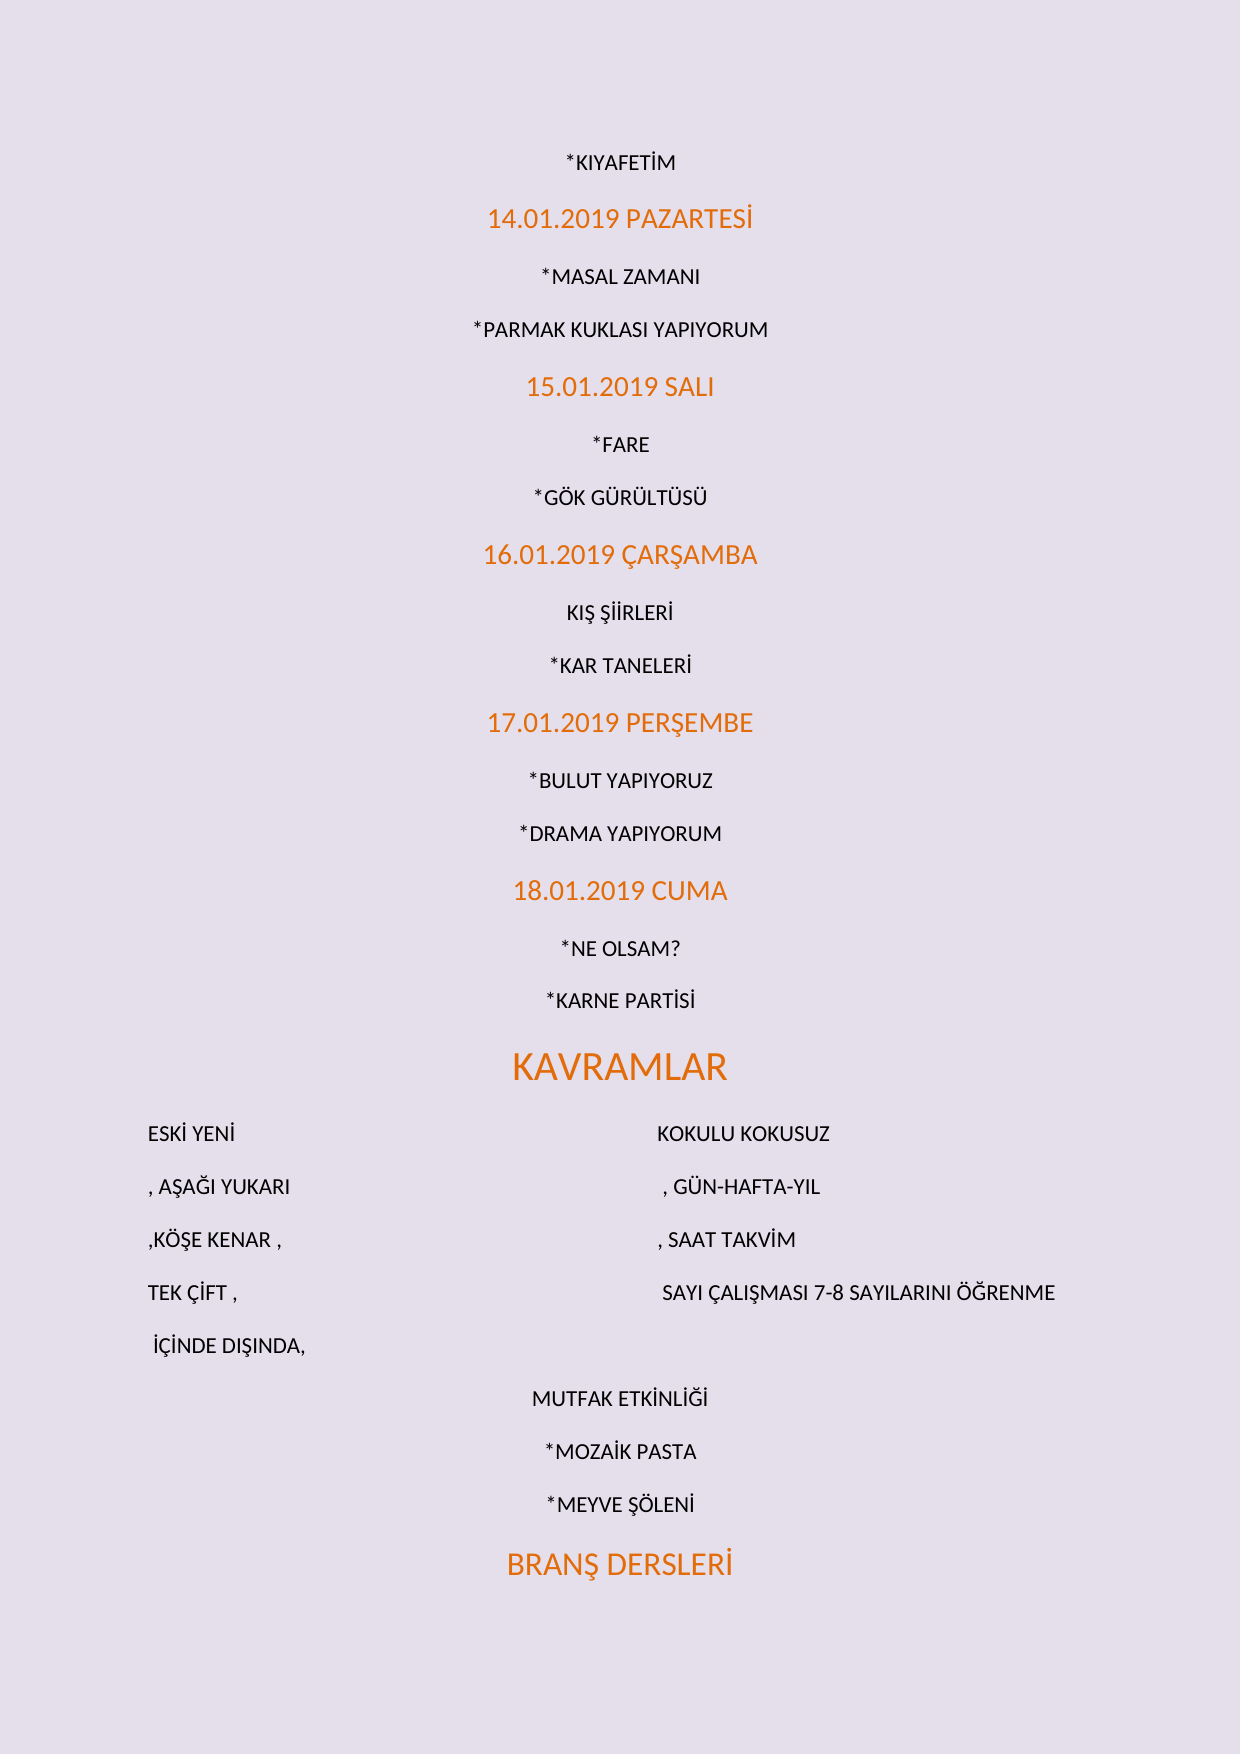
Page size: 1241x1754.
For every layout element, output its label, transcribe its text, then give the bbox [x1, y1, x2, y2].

text KOKULU KOKUSUZ [657, 1119, 1093, 1147]
text ESKİ YENİ [148, 1119, 583, 1147]
text İÇİNDE DIŞINDA, [148, 1331, 583, 1359]
text *KARNE PARTİSİ [148, 987, 1093, 1015]
text TEK ÇİFT , [148, 1278, 583, 1306]
text *MEYVE ŞÖLENİ [148, 1490, 1093, 1518]
text *MASAL ZAMANI [148, 262, 1093, 290]
text 17.01.2019 PERŞEMBE [148, 704, 1093, 740]
text *KAR TANELERİ [148, 651, 1093, 679]
text *NE OLSAM? [148, 934, 1093, 962]
text *KIYAFETİM [148, 148, 1093, 176]
text MUTFAK ETKİNLİĞİ [148, 1384, 1093, 1412]
text BRANŞ DERSLERİ [148, 1543, 1093, 1584]
text , SAAT TAKVİM [657, 1225, 1093, 1253]
text KIŞ ŞİİRLERİ [148, 598, 1093, 626]
text 14.01.2019 PAZARTESİ [148, 201, 1093, 236]
text 16.01.2019 ÇARŞAMBA [148, 536, 1093, 572]
text SAYI ÇALIŞMASI 7-8 SAYILARINI ÖĞRENME [657, 1278, 1093, 1306]
text *MOZAİK PASTA [148, 1437, 1093, 1465]
text *FARE [148, 430, 1093, 458]
text ,KÖŞE KENAR , [148, 1225, 583, 1253]
text 18.01.2019 CUMA [148, 872, 1093, 907]
text *PARMAK KUKLASI YAPIYORUM [148, 315, 1093, 343]
text *DRAMA YAPIYORUM [148, 819, 1093, 847]
text KAVRAMLAR [148, 1040, 1093, 1091]
text 15.01.2019 SALI [148, 368, 1093, 404]
text *BULUT YAPIYORUZ [148, 766, 1093, 794]
text , AŞAĞI YUKARI [148, 1172, 583, 1200]
text , GÜN-HAFTA-YIL [657, 1172, 1093, 1200]
text *GÖK GÜRÜLTÜSÜ [148, 483, 1093, 511]
